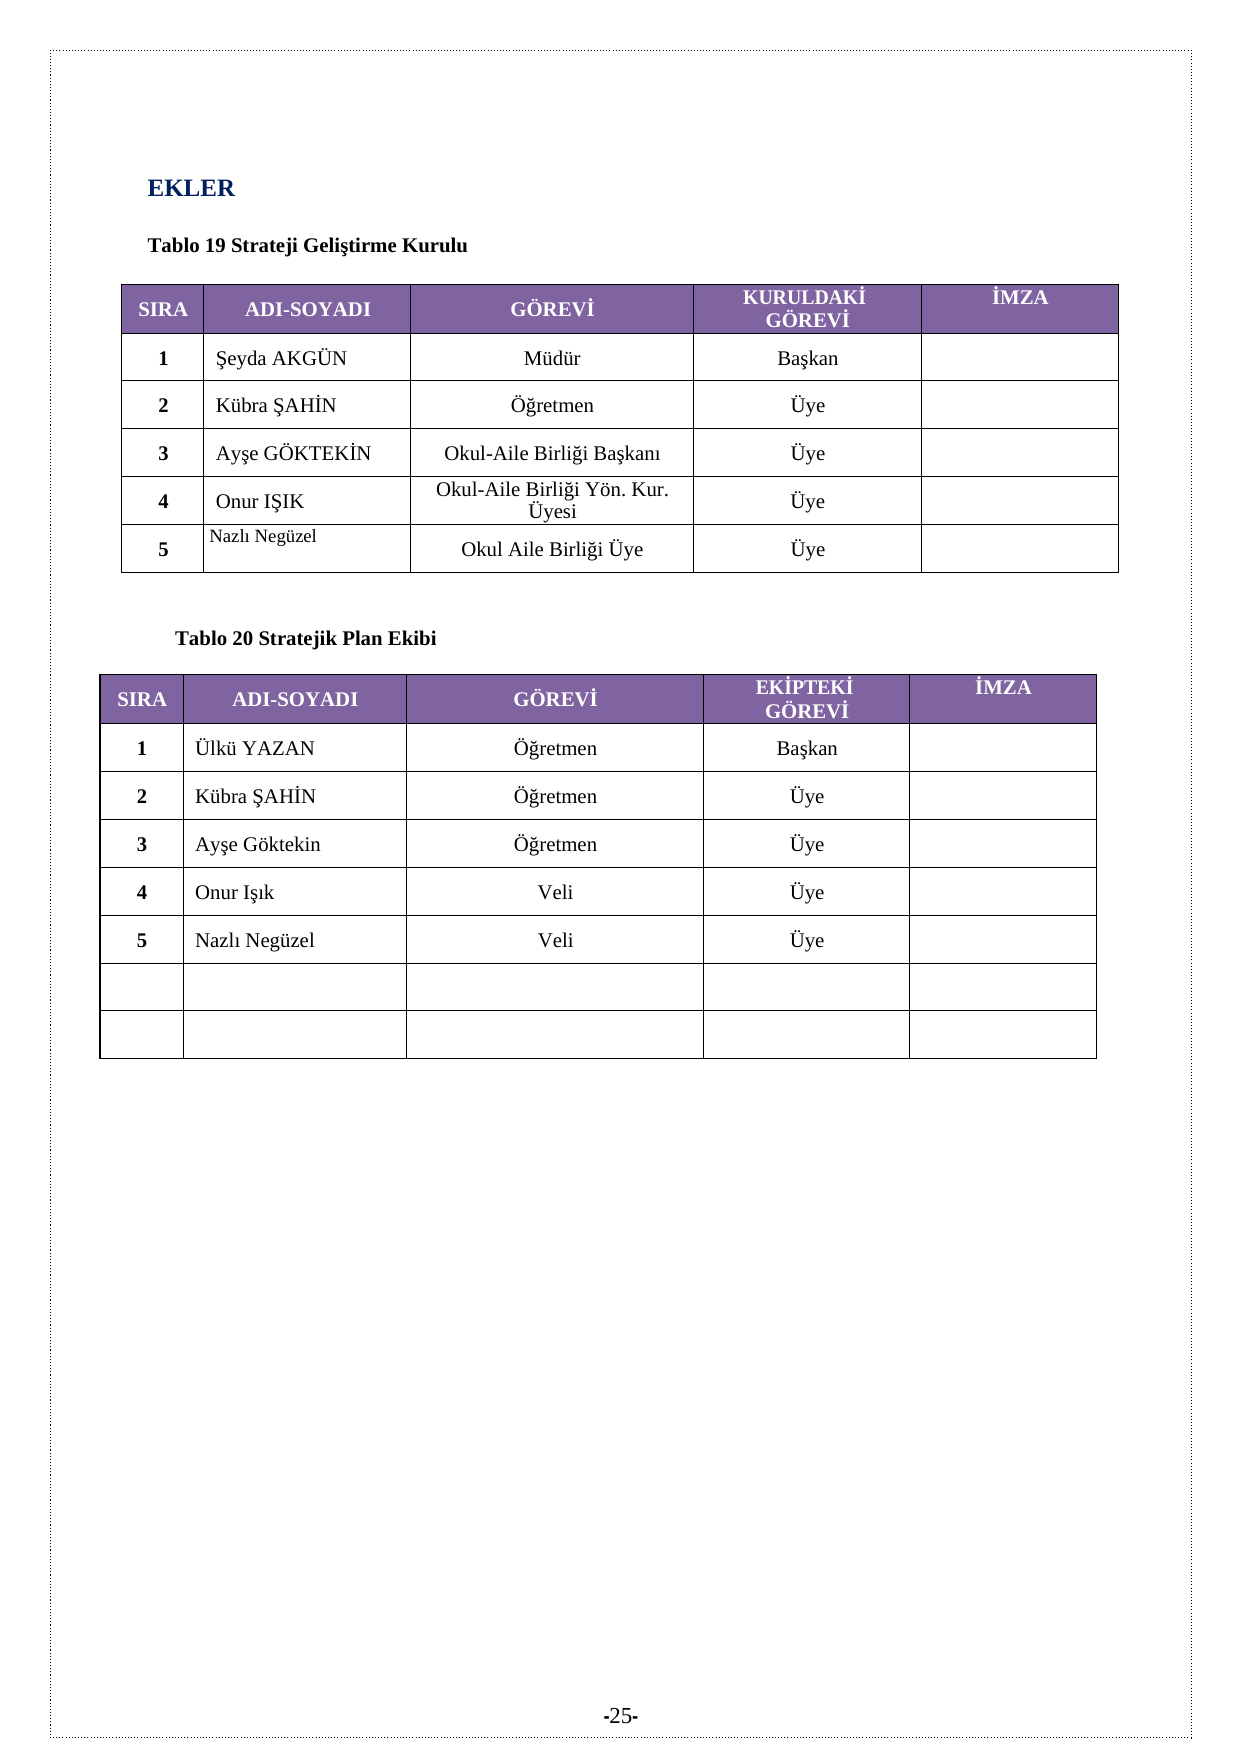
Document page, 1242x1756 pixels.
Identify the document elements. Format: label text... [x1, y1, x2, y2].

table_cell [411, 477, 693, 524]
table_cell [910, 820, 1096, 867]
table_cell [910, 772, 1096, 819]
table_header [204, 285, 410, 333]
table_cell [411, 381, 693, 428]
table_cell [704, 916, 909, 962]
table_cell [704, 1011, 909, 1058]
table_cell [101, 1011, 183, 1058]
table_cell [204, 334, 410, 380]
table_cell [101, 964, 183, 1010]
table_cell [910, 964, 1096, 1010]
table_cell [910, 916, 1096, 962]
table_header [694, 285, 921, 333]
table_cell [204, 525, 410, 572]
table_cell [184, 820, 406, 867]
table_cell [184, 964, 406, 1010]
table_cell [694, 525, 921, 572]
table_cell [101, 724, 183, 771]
text Tablo 19 Strateji Geliştirme Kurulu [147, 233, 1139, 257]
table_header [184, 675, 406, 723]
text Tablo 20 Stratejik Plan Ekibi [147, 626, 1139, 650]
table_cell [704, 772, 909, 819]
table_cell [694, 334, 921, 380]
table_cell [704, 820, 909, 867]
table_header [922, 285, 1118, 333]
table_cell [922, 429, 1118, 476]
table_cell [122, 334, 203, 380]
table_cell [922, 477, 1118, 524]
subtitle EKLER [147, 173, 1139, 202]
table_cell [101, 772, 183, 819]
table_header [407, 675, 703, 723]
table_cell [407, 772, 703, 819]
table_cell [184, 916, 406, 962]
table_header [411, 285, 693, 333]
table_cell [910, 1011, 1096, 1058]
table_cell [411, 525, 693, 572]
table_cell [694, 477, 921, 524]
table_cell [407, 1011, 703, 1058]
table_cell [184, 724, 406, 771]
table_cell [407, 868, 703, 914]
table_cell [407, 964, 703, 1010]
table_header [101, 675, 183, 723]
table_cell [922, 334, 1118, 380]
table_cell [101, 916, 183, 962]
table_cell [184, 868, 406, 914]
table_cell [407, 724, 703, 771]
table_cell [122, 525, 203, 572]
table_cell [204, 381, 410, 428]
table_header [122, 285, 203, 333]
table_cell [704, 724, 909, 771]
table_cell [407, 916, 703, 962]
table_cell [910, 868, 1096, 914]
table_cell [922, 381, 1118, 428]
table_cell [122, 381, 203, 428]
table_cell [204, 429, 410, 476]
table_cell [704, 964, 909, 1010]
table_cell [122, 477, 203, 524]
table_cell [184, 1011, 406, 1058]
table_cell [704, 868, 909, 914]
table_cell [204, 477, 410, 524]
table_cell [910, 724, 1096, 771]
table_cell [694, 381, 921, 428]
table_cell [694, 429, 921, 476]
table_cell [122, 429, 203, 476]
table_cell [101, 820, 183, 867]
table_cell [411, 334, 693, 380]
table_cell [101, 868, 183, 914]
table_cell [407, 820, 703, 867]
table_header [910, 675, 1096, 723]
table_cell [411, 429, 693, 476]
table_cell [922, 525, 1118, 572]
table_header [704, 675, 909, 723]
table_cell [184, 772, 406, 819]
